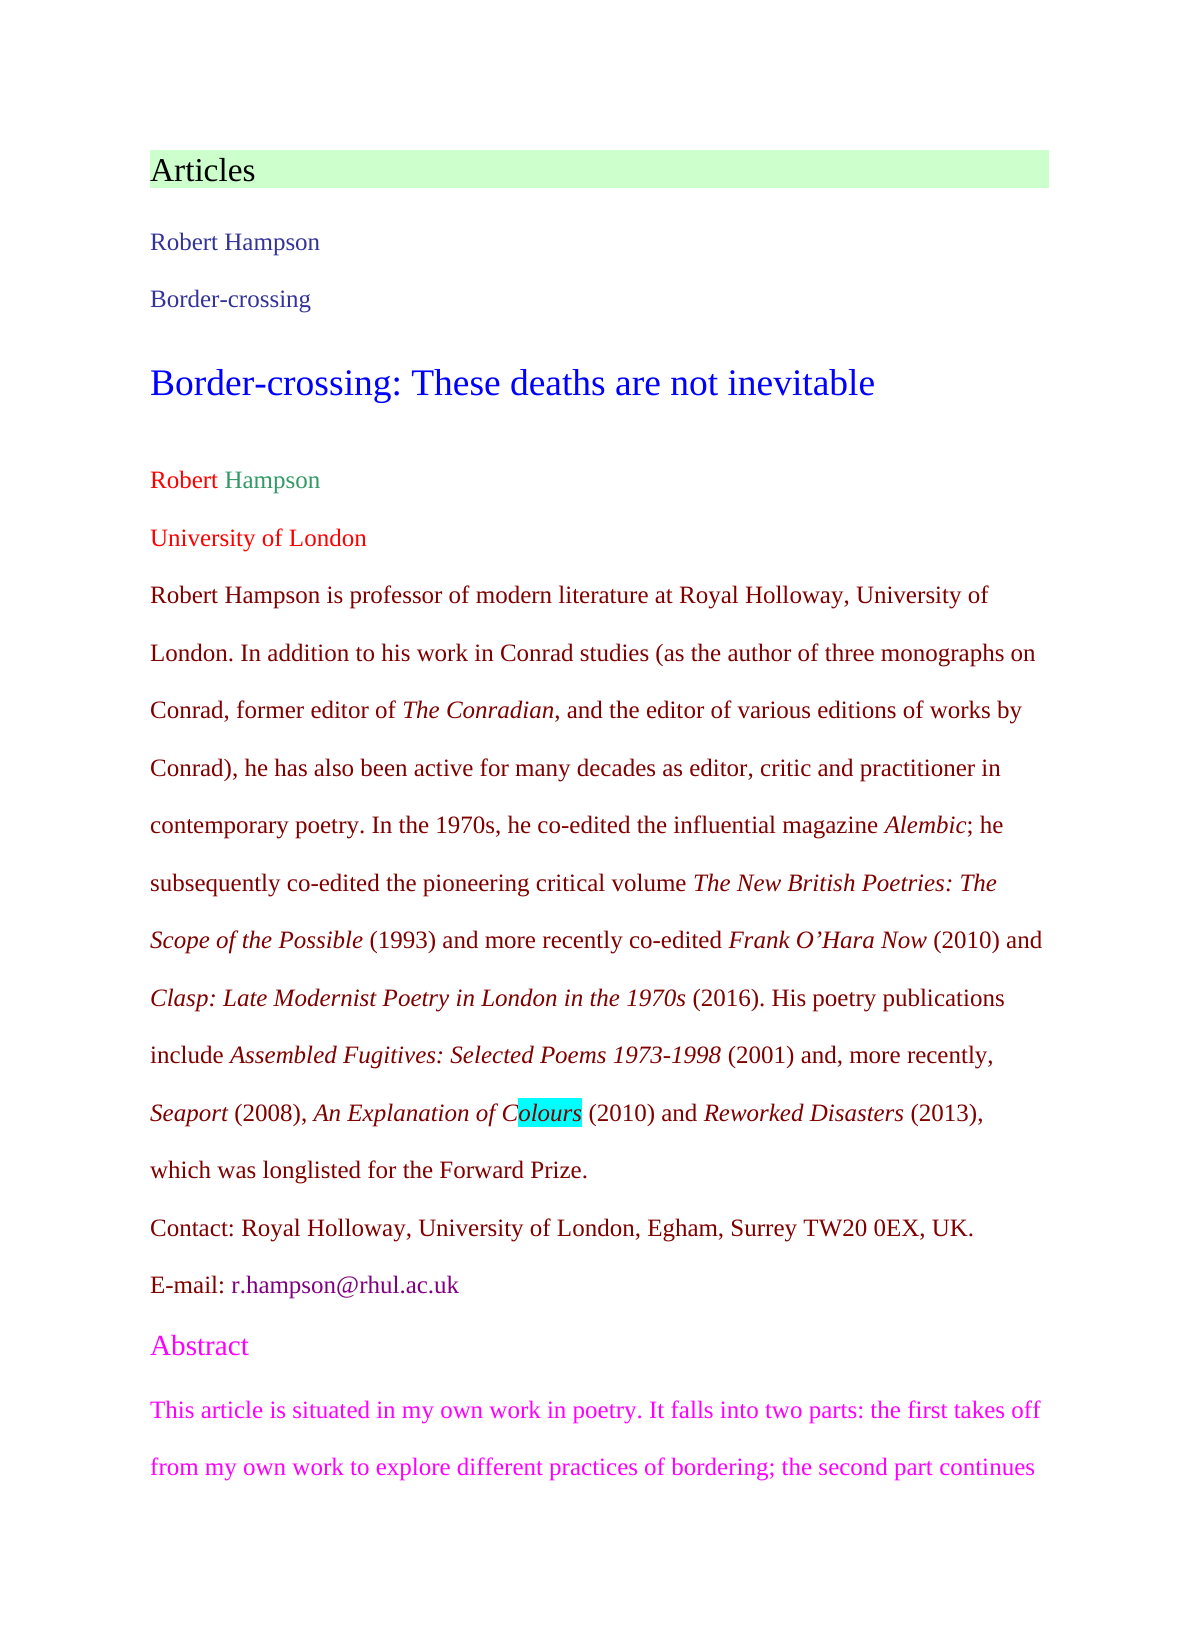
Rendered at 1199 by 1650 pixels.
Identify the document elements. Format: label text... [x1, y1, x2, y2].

title Border-crossing: These deaths are not inevitable [150, 360, 1049, 403]
text Contact: Royal Holloway, University of London, Egham, Surrey TW20 0EX, UK. [150, 1213, 1049, 1242]
text Articles [150, 150, 1049, 188]
text Robert Hampson is professor of modern literature at Royal Holloway, University of London. In addition to his work in Conrad studies (as the author of three monographs on Conrad, former editor of The Conradian, and the editor of various editions of works by Conrad), he has also been active for many decades as editor, critic and practitioner in contemporary poetry. In the 1970s, he co-edited the influential magazine Alembic; he subsequently co-edited the pioneering critical volume The New British Poetries: The Scope of the Possible (1993) and more recently co-edited Frank O’Hara Now (2010) and Clasp: Late Modernist Poetry in London in the 1970s (2016). His poetry publications include Assembled Fugitives: Selected Poems 1973-1998 (2001) and, more recently, Seaport (2008), An Explanation of Colours (2010) and Reworked Disasters (2013), which was longlisted for the Forward Prize. [150, 580, 1049, 1184]
text Abstract [150, 1328, 1049, 1361]
text University of London [150, 523, 1049, 552]
text Robert Hampson [150, 227, 1049, 255]
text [150, 1395, 1049, 1481]
text Border-crossing [150, 284, 1049, 313]
text E-mail: r.hampson@rhul.ac.uk [150, 1270, 1049, 1299]
text Robert Hampson [150, 465, 1049, 494]
